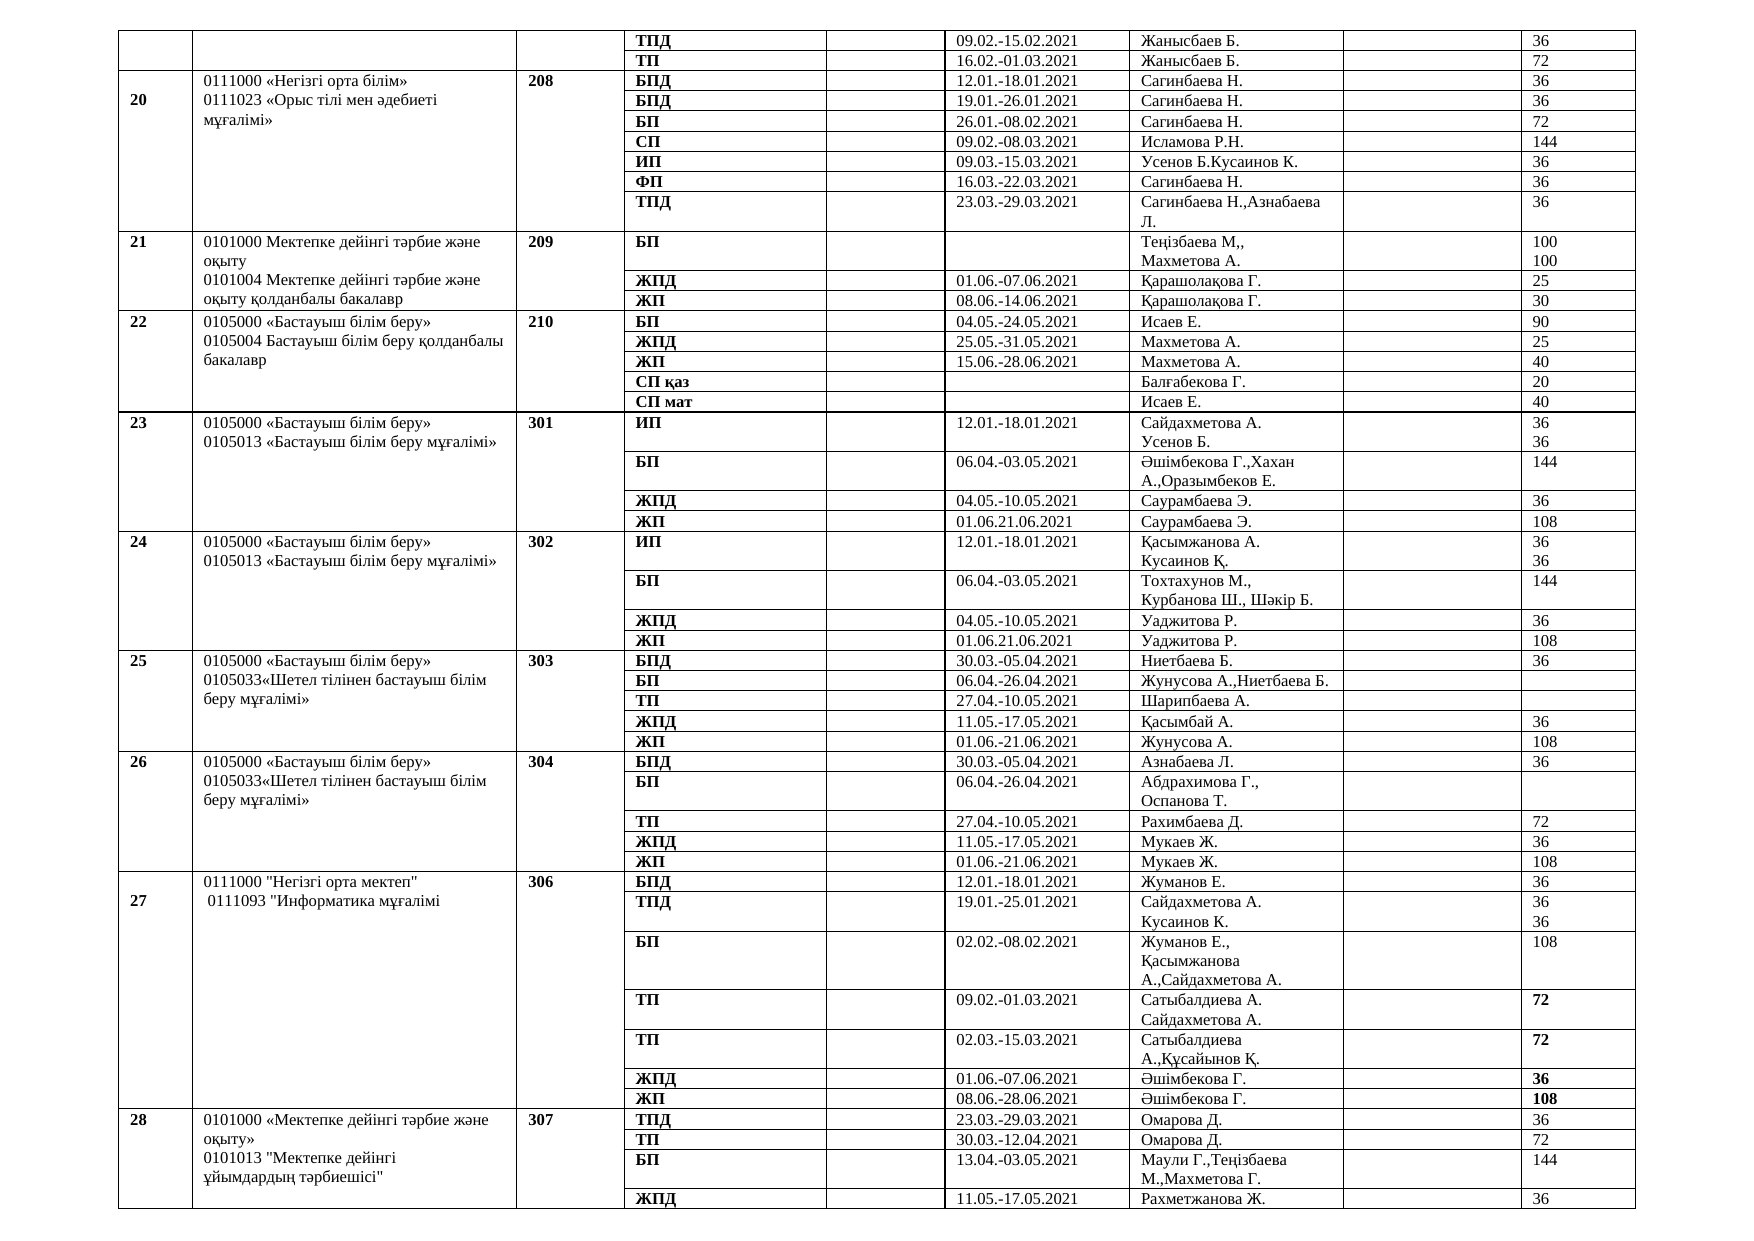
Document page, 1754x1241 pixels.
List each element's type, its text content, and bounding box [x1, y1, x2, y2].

table_cell 06.04.-03.05.2021 [946, 452, 1129, 490]
table_cell ЖП [625, 732, 826, 751]
table_cell [827, 832, 944, 851]
table_cell Исаев Е. [1130, 311, 1343, 331]
table_cell Ниетбаева Б. [1130, 651, 1343, 670]
table_cell [1344, 511, 1521, 531]
table_cell 13.04.-03.05.2021 [946, 1150, 1129, 1188]
table_cell Балғабекова Г. [1130, 372, 1343, 391]
table_cell [827, 452, 944, 490]
table_cell Сагинбаева Н. [1130, 71, 1343, 90]
table_cell Жуманов Е., Қасымжанова А.,Сайдахметова А. [1130, 932, 1343, 989]
table_cell 36 [1522, 192, 1635, 231]
table_cell БПД [625, 71, 826, 90]
table_cell 0105000 «Бастауыш білім беру» 0105033«Шетел тілінен бастауыш білім беру мұғалімі» [193, 752, 516, 871]
table_cell 72 [1522, 811, 1635, 831]
table_cell [1344, 491, 1521, 510]
table_cell СП мат [625, 392, 826, 411]
table_cell 30 [1522, 291, 1635, 310]
table_cell 20 [1522, 372, 1635, 391]
table_cell Жанысбаев Б. [1130, 51, 1343, 70]
table_cell Усенов Б.Кусаинов К. [1130, 152, 1343, 171]
table_cell [1344, 532, 1521, 570]
table_cell Рахимбаева Д. [1130, 811, 1343, 831]
table_cell [1344, 91, 1521, 110]
table_cell 304 [517, 752, 624, 871]
table_cell [827, 352, 944, 371]
table_cell СП қаз [625, 372, 826, 391]
table_cell 08.06.-14.06.2021 [946, 291, 1129, 310]
table_cell ЖПД [625, 271, 826, 290]
table_cell [827, 772, 944, 810]
table_cell 36 [1522, 91, 1635, 110]
table_cell 301 [517, 413, 624, 531]
table_cell ЖПД [625, 332, 826, 351]
table_cell [1344, 832, 1521, 851]
table_cell [1344, 51, 1521, 70]
table_cell [1344, 332, 1521, 351]
table_cell [827, 811, 944, 831]
table_cell ТП [625, 51, 826, 70]
table_cell Шарипбаева А. [1130, 691, 1343, 710]
table_cell 25.05.-31.05.2021 [946, 332, 1129, 351]
table_cell БПД [625, 651, 826, 670]
table_cell 36 [1522, 1109, 1635, 1128]
table_cell 12.01.-18.01.2021 [946, 413, 1129, 451]
table_cell 12.01.-18.01.2021 [946, 71, 1129, 90]
table_cell 36 [1522, 752, 1635, 771]
table_cell [1344, 372, 1521, 391]
table_cell [827, 511, 944, 531]
table_cell [827, 332, 944, 351]
table_cell [1344, 71, 1521, 90]
table_cell ТПД [625, 192, 826, 231]
table_cell 72 [1522, 111, 1635, 131]
table_cell [1344, 852, 1521, 871]
table_cell [827, 651, 944, 670]
table_cell Қарашолақова Г. [1130, 271, 1343, 290]
table_cell БПД [625, 91, 826, 110]
table_cell ЖПД [625, 711, 826, 731]
table_cell 40 [1522, 392, 1635, 411]
table_cell 90 [1522, 311, 1635, 331]
table_cell 0105000 «Бастауыш білім беру» 0105013 «Бастауыш білім беру мұғалімі» [193, 532, 516, 650]
table_cell Әшімбекова Г. [1130, 1069, 1343, 1088]
table_cell [946, 372, 1129, 391]
table_cell 19.01.-25.01.2021 [946, 892, 1129, 931]
table_cell [827, 752, 944, 771]
table_cell [827, 132, 944, 151]
table_cell ЖПД [625, 491, 826, 510]
table_cell [827, 1089, 944, 1108]
table_cell [827, 51, 944, 70]
table_cell Тохтахунов М., Курбанова Ш., Шәкір Б. [1130, 571, 1343, 609]
table_cell [1522, 772, 1635, 810]
table_cell [827, 1150, 944, 1188]
table_cell [827, 291, 944, 310]
table_cell Махметова А. [1130, 352, 1343, 371]
table_cell БП [625, 671, 826, 690]
table_cell 36 [1522, 872, 1635, 891]
table_cell 16.03.-22.03.2021 [946, 172, 1129, 191]
table_cell 26.01.-08.02.2021 [946, 111, 1129, 131]
table_cell [827, 1069, 944, 1088]
table_cell 36 [1522, 172, 1635, 191]
table_cell Қарашолақова Г. [1130, 291, 1343, 310]
table_cell Маули Г.,Теңізбаева М.,Махметова Г. [1130, 1150, 1343, 1188]
table_cell Сайдахметова А. Усенов Б. [1130, 413, 1343, 451]
table_cell Әшімбекова Г.,Хахан А.,Оразымбеков Е. [1130, 452, 1343, 490]
table_cell 09.02.-01.03.2021 [946, 990, 1129, 1028]
table_cell БП [625, 311, 826, 331]
table_cell 04.05.-10.05.2021 [946, 491, 1129, 510]
table_cell Сагинбаева Н. [1130, 172, 1343, 191]
table_cell БП [625, 111, 826, 131]
table_cell ТПД [625, 892, 826, 931]
table_cell 09.02.-08.03.2021 [946, 132, 1129, 151]
table_cell ТП [625, 990, 826, 1028]
table_cell Теңізбаева М,, Махметова А. [1130, 232, 1343, 270]
table_cell ИП [625, 152, 826, 171]
table_cell 108 [1522, 732, 1635, 751]
table_cell ЖП [625, 631, 826, 650]
table_cell [827, 892, 944, 931]
table_cell 0111000 "Негізгі орта мектеп" 0111093 "Информатика мұғалімі [193, 872, 516, 1108]
table_cell Саурамбаева Э. [1130, 511, 1343, 531]
table_cell [1344, 892, 1521, 931]
table_cell [1344, 392, 1521, 411]
table_cell [1344, 172, 1521, 191]
table_cell Сагинбаева Н. [1130, 91, 1343, 110]
table_cell Исламова Р.Н. [1130, 132, 1343, 151]
table_cell [1344, 932, 1521, 989]
table_cell Қасымбай А. [1130, 711, 1343, 731]
table_cell [1344, 1189, 1521, 1208]
table_cell 09.03.-15.03.2021 [946, 152, 1129, 171]
table_cell [827, 1189, 944, 1208]
table_cell [1344, 31, 1521, 50]
table_cell Сатыбалдиева А. Сайдахметова А. [1130, 990, 1343, 1028]
table_cell 72 [1522, 1130, 1635, 1149]
table_cell [827, 671, 944, 690]
table_cell 08.06.-28.06.2021 [946, 1089, 1129, 1108]
table_cell 25 [1522, 271, 1635, 290]
table_cell 302 [517, 532, 624, 650]
table_cell 23.03.-29.03.2021 [946, 192, 1129, 231]
table_cell [1344, 132, 1521, 151]
table_cell ТП [625, 1030, 826, 1068]
table_cell [1344, 610, 1521, 629]
table_cell 28 [119, 1109, 192, 1208]
table_cell [1344, 631, 1521, 650]
table_cell 24 [119, 532, 192, 650]
table_cell ФП [625, 172, 826, 191]
table_cell 40 [1522, 352, 1635, 371]
table_cell [946, 392, 1129, 411]
table_cell 0105000 «Бастауыш білім беру» 0105013 «Бастауыш білім беру мұғалімі» [193, 413, 516, 531]
table_cell ИП [625, 532, 826, 570]
table_cell Саурамбаева Э. [1130, 491, 1343, 510]
table_cell ЖПД [625, 1069, 826, 1088]
table_cell [827, 172, 944, 191]
table_cell 307 [517, 1109, 624, 1208]
table_cell 108 [1522, 1089, 1635, 1108]
table_cell 11.05.-17.05.2021 [946, 832, 1129, 851]
table_cell Абдрахимова Г., Оспанова Т. [1130, 772, 1343, 810]
table_cell [1344, 711, 1521, 731]
table_cell БП [625, 932, 826, 989]
table_cell 36 [1522, 651, 1635, 670]
table_cell 16.02.-01.03.2021 [946, 51, 1129, 70]
table_cell ТП [625, 811, 826, 831]
table_cell 01.06.-07.06.2021 [946, 271, 1129, 290]
table_cell Уаджитова Р. [1130, 631, 1343, 650]
table_cell 19.01.-26.01.2021 [946, 91, 1129, 110]
table_cell 01.06.-21.06.2021 [946, 852, 1129, 871]
table_cell 36 36 [1522, 532, 1635, 570]
table_cell Қасымжанова А. Кусаинов Қ. [1130, 532, 1343, 570]
table_cell 208 [517, 71, 624, 231]
table_cell [1344, 111, 1521, 131]
table_cell ИП [625, 413, 826, 451]
table_cell 30.03.-05.04.2021 [946, 651, 1129, 670]
table_cell Махметова А. [1130, 332, 1343, 351]
table_cell [827, 610, 944, 629]
table_cell 36 [1522, 1189, 1635, 1208]
table_cell [827, 732, 944, 751]
table_cell [1344, 571, 1521, 609]
table_cell 11.05.-17.05.2021 [946, 1189, 1129, 1208]
table_cell [1344, 271, 1521, 290]
table_cell 27.04.-10.05.2021 [946, 811, 1129, 831]
table_cell 01.06.-21.06.2021 [946, 732, 1129, 751]
table_cell Сагинбаева Н.,Азнабаева Л. [1130, 192, 1343, 231]
table_cell [1344, 1109, 1521, 1128]
table_cell [827, 311, 944, 331]
table_cell 0101000 Мектепке дейінгі тәрбие және оқыту 0101004 Мектепке дейінгі тәрбие және оқыту қолданбалы бакалавр [193, 232, 516, 310]
table_cell ЖП [625, 352, 826, 371]
table_cell 15.06.-28.06.2021 [946, 352, 1129, 371]
table_cell [1344, 752, 1521, 771]
table_cell 36 [1522, 152, 1635, 171]
table_cell 108 [1522, 932, 1635, 989]
table_cell [1344, 732, 1521, 751]
table_cell [827, 532, 944, 570]
table_cell 36 [1522, 31, 1635, 50]
table_cell 27 [119, 872, 192, 1108]
table_cell [1344, 872, 1521, 891]
table_cell 108 [1522, 511, 1635, 531]
table_cell [1344, 311, 1521, 331]
table_cell 72 [1522, 1030, 1635, 1068]
table_cell 11.05.-17.05.2021 [946, 711, 1129, 731]
table_cell ЖПД [625, 610, 826, 629]
table_cell Сагинбаева Н. [1130, 111, 1343, 131]
table_cell [1344, 691, 1521, 710]
table_cell 144 [1522, 452, 1635, 490]
table_cell 144 [1522, 1150, 1635, 1188]
table_cell 06.04.-03.05.2021 [946, 571, 1129, 609]
table_cell 25 [119, 651, 192, 751]
table_cell 144 [1522, 571, 1635, 609]
table_cell Мукаев Ж. [1130, 832, 1343, 851]
table_cell [827, 932, 944, 989]
table_cell ЖП [625, 511, 826, 531]
table_cell [827, 1109, 944, 1128]
table_cell Омарова Д. [1130, 1130, 1343, 1149]
table_cell 36 36 [1522, 892, 1635, 931]
table_cell БП [625, 571, 826, 609]
table_cell 06.04.-26.04.2021 [946, 671, 1129, 690]
table_cell Уаджитова Р. [1130, 610, 1343, 629]
table_cell БП [625, 232, 826, 270]
table_cell Омарова Д. [1130, 1109, 1343, 1128]
table_cell 36 [1522, 610, 1635, 629]
table_cell 108 [1522, 852, 1635, 871]
table_cell ЖПД [625, 1189, 826, 1208]
table_cell [827, 111, 944, 131]
table_cell [1344, 1030, 1521, 1068]
table_cell [1344, 352, 1521, 371]
table_cell 23.03.-29.03.2021 [946, 1109, 1129, 1128]
table_cell ЖП [625, 1089, 826, 1108]
table_cell 06.04.-26.04.2021 [946, 772, 1129, 810]
table_cell 36 36 [1522, 413, 1635, 451]
table_cell [827, 491, 944, 510]
table_cell БПД [625, 752, 826, 771]
table_cell 02.03.-15.03.2021 [946, 1030, 1129, 1068]
table_cell [827, 571, 944, 609]
table_cell 04.05.-24.05.2021 [946, 311, 1129, 331]
table_cell 36 [1522, 1069, 1635, 1088]
table_cell [1344, 232, 1521, 270]
table_cell Сатыбалдиева А.,Құсайынов Қ. [1130, 1030, 1343, 1068]
table_cell 04.05.-10.05.2021 [946, 610, 1129, 629]
table_cell 72 [1522, 990, 1635, 1028]
table_cell Жунусова А. [1130, 732, 1343, 751]
table_cell 02.02.-08.02.2021 [946, 932, 1129, 989]
table_cell [827, 990, 944, 1028]
table_cell [1344, 811, 1521, 831]
table_cell 26 [119, 752, 192, 871]
table_cell Жуманов Е. [1130, 872, 1343, 891]
table_cell [827, 91, 944, 110]
table_cell СП [625, 132, 826, 151]
table_cell 12.01.-18.01.2021 [946, 872, 1129, 891]
table_cell ТП [625, 1130, 826, 1149]
table_cell 0105000 «Бастауыш білім беру» 0105004 Бастауыш білім беру қолданбалы бакалавр [193, 311, 516, 411]
table_cell 27.04.-10.05.2021 [946, 691, 1129, 710]
table_cell 01.06.21.06.2021 [946, 511, 1129, 531]
table_cell 36 [1522, 491, 1635, 510]
table_cell [1344, 413, 1521, 451]
table_cell [1344, 152, 1521, 171]
table_cell [827, 1030, 944, 1068]
table_cell 36 [1522, 711, 1635, 731]
table_cell 303 [517, 651, 624, 751]
table_cell 0111000 «Негізгі орта білім» 0111023 «Орыс тілі мен әдебиеті мұғалімі» [193, 71, 516, 231]
table_cell [1344, 671, 1521, 690]
table_cell [827, 691, 944, 710]
table_cell [1522, 691, 1635, 710]
table_cell ТПД [625, 1109, 826, 1128]
table_cell [827, 192, 944, 231]
table_cell БП [625, 772, 826, 810]
table_cell [827, 271, 944, 290]
table_cell 22 [119, 311, 192, 411]
table_cell ЖПД [625, 832, 826, 851]
table_cell [827, 852, 944, 871]
table_cell 100 100 [1522, 232, 1635, 270]
table_cell 36 [1522, 832, 1635, 851]
table_cell [827, 1130, 944, 1149]
table_cell [827, 372, 944, 391]
table_cell Мукаев Ж. [1130, 852, 1343, 871]
table_cell [827, 152, 944, 171]
table_cell [1344, 990, 1521, 1028]
table_cell 36 [1522, 71, 1635, 90]
table_cell 72 [1522, 51, 1635, 70]
table_cell [1344, 1089, 1521, 1108]
table_cell Сайдахметова А. Кусаинов К. [1130, 892, 1343, 931]
table_cell БПД [625, 872, 826, 891]
table_cell [827, 711, 944, 731]
table_cell Әшімбекова Г. [1130, 1089, 1343, 1108]
table_cell Жанысбаев Б. [1130, 31, 1343, 50]
table_cell [946, 232, 1129, 270]
table_cell 306 [517, 872, 624, 1108]
table_cell [1344, 1150, 1521, 1188]
table_cell [827, 392, 944, 411]
table_cell [1522, 671, 1635, 690]
table_cell [827, 631, 944, 650]
table_cell 0101000 «Мектепке дейінгі тәрбие және оқыту» 0101013 "Мектепке дейінгі ұйымдардың тәрбиешісі" [193, 1109, 516, 1208]
table_cell 12.01.-18.01.2021 [946, 532, 1129, 570]
table_cell [1344, 772, 1521, 810]
table_cell 210 [517, 311, 624, 411]
table_cell ТПД [625, 31, 826, 50]
table_cell [1344, 192, 1521, 231]
table_cell ЖП [625, 291, 826, 310]
table_cell 30.03.-05.04.2021 [946, 752, 1129, 771]
table_cell [1344, 1069, 1521, 1088]
table_cell ЖП [625, 852, 826, 871]
table_cell 01.06.21.06.2021 [946, 631, 1129, 650]
table_cell 108 [1522, 631, 1635, 650]
table_cell [1344, 291, 1521, 310]
table_cell 144 [1522, 132, 1635, 151]
table_cell Жунусова А.,Ниетбаева Б. [1130, 671, 1343, 690]
table_cell 30.03.-12.04.2021 [946, 1130, 1129, 1149]
table_cell [827, 31, 944, 50]
table_cell БП [625, 1150, 826, 1188]
table_cell Рахметжанова Ж. [1130, 1189, 1343, 1208]
table_cell [827, 71, 944, 90]
table_cell 01.06.-07.06.2021 [946, 1069, 1129, 1088]
table_cell [827, 413, 944, 451]
table_cell Исаев Е. [1130, 392, 1343, 411]
table_cell [1344, 1130, 1521, 1149]
table_cell [827, 232, 944, 270]
table_cell [1344, 452, 1521, 490]
table_cell ТП [625, 691, 826, 710]
table_cell 209 [517, 232, 624, 310]
table_cell Азнабаева Л. [1130, 752, 1343, 771]
table_cell 25 [1522, 332, 1635, 351]
table_cell [827, 872, 944, 891]
table_cell 09.02.-15.02.2021 [946, 31, 1129, 50]
table_cell 21 [119, 232, 192, 310]
table_cell БП [625, 452, 826, 490]
table_cell 20 [119, 71, 192, 231]
table_cell [1344, 651, 1521, 670]
table_cell 0105000 «Бастауыш білім беру» 0105033«Шетел тілінен бастауыш білім беру мұғалімі» [193, 651, 516, 751]
table_cell 23 [119, 413, 192, 531]
